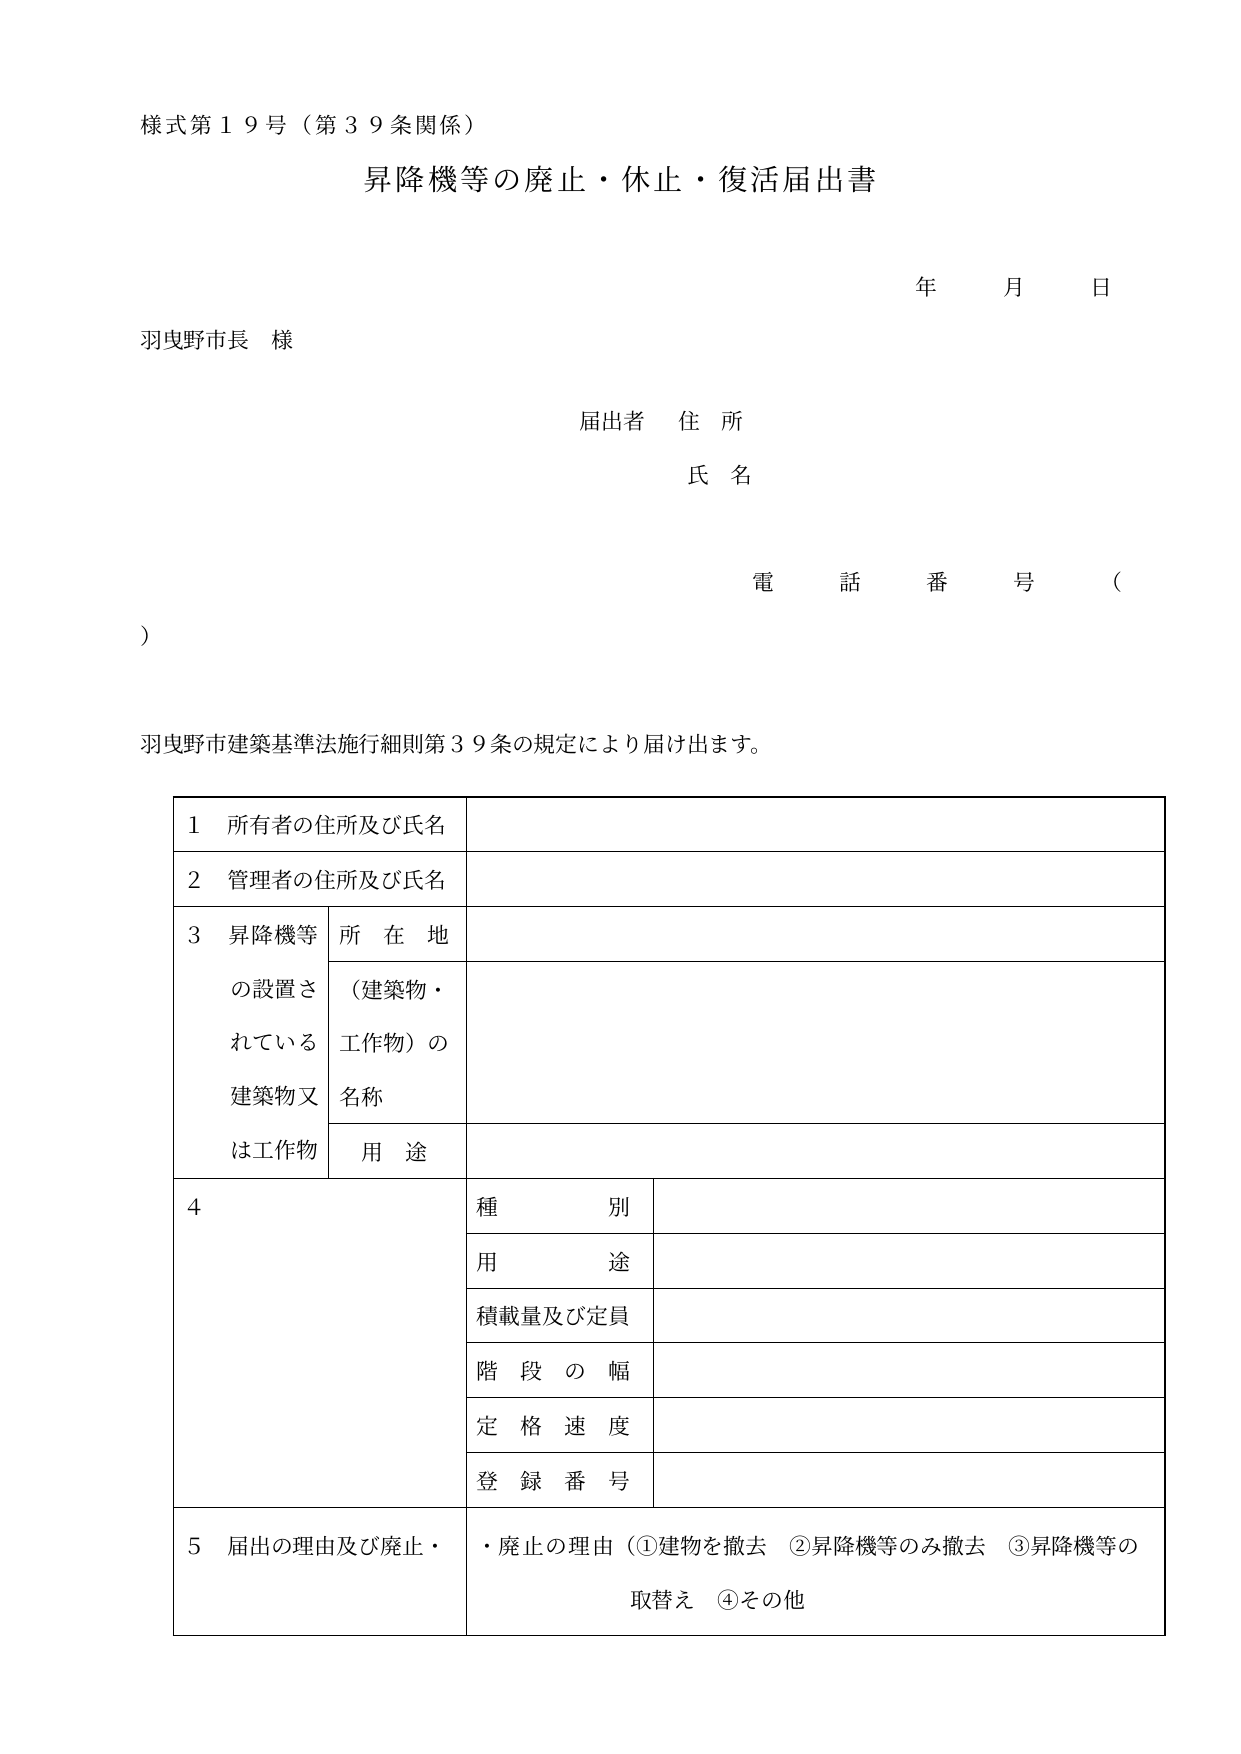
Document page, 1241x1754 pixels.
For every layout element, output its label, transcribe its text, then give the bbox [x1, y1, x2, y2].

text 届出者 住 所 [118, 393, 1122, 447]
text 昇降機等の廃止・休止・復活届出書 [118, 151, 1122, 205]
table_cell [467, 907, 1164, 961]
table_cell [654, 1289, 1164, 1342]
table_cell 登 録 番 号 [467, 1453, 653, 1507]
table_cell 種 別 [467, 1179, 653, 1233]
table_cell [467, 1124, 1164, 1178]
table_header [467, 798, 1164, 851]
table_cell [467, 962, 1164, 1123]
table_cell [467, 1508, 1164, 1635]
text 電話番号（ ） [118, 554, 1122, 662]
table_cell ４ [174, 1179, 466, 1507]
table_cell 所 在 地 [329, 907, 466, 961]
table_cell [654, 1234, 1164, 1287]
table_cell ５ 届出の理由及び廃止・ [174, 1508, 466, 1635]
text 氏 名 [118, 447, 1122, 501]
table_cell 階 段 の 幅 [467, 1343, 653, 1397]
table_cell 積載量及び定員 [467, 1289, 653, 1342]
text 羽曳野市建築基準法施行細則第３９条の規定により届け出ます。 [118, 716, 1122, 769]
table_cell 用 途 [329, 1124, 466, 1178]
table_header １ 所有者の住所及び氏名 [174, 798, 466, 851]
text 様式第１９号（第３９条関係） [118, 98, 1122, 151]
table_cell 用 途 [467, 1234, 653, 1287]
table_cell 定 格 速 度 [467, 1398, 653, 1452]
text 年 月 日 [118, 259, 1122, 313]
table_cell （建築物・ 工作物）の 名称 [329, 962, 466, 1123]
table_cell [654, 1179, 1164, 1233]
table_cell [654, 1398, 1164, 1452]
table_cell [654, 1453, 1164, 1507]
table_cell ３ 昇降機等の設置されている建築物又は工作物 [174, 907, 328, 1178]
table_cell [467, 852, 1164, 906]
table_cell ２ 管理者の住所及び氏名 [174, 852, 466, 906]
table_cell [654, 1343, 1164, 1397]
text 羽曳野市長 様 [118, 313, 1122, 366]
